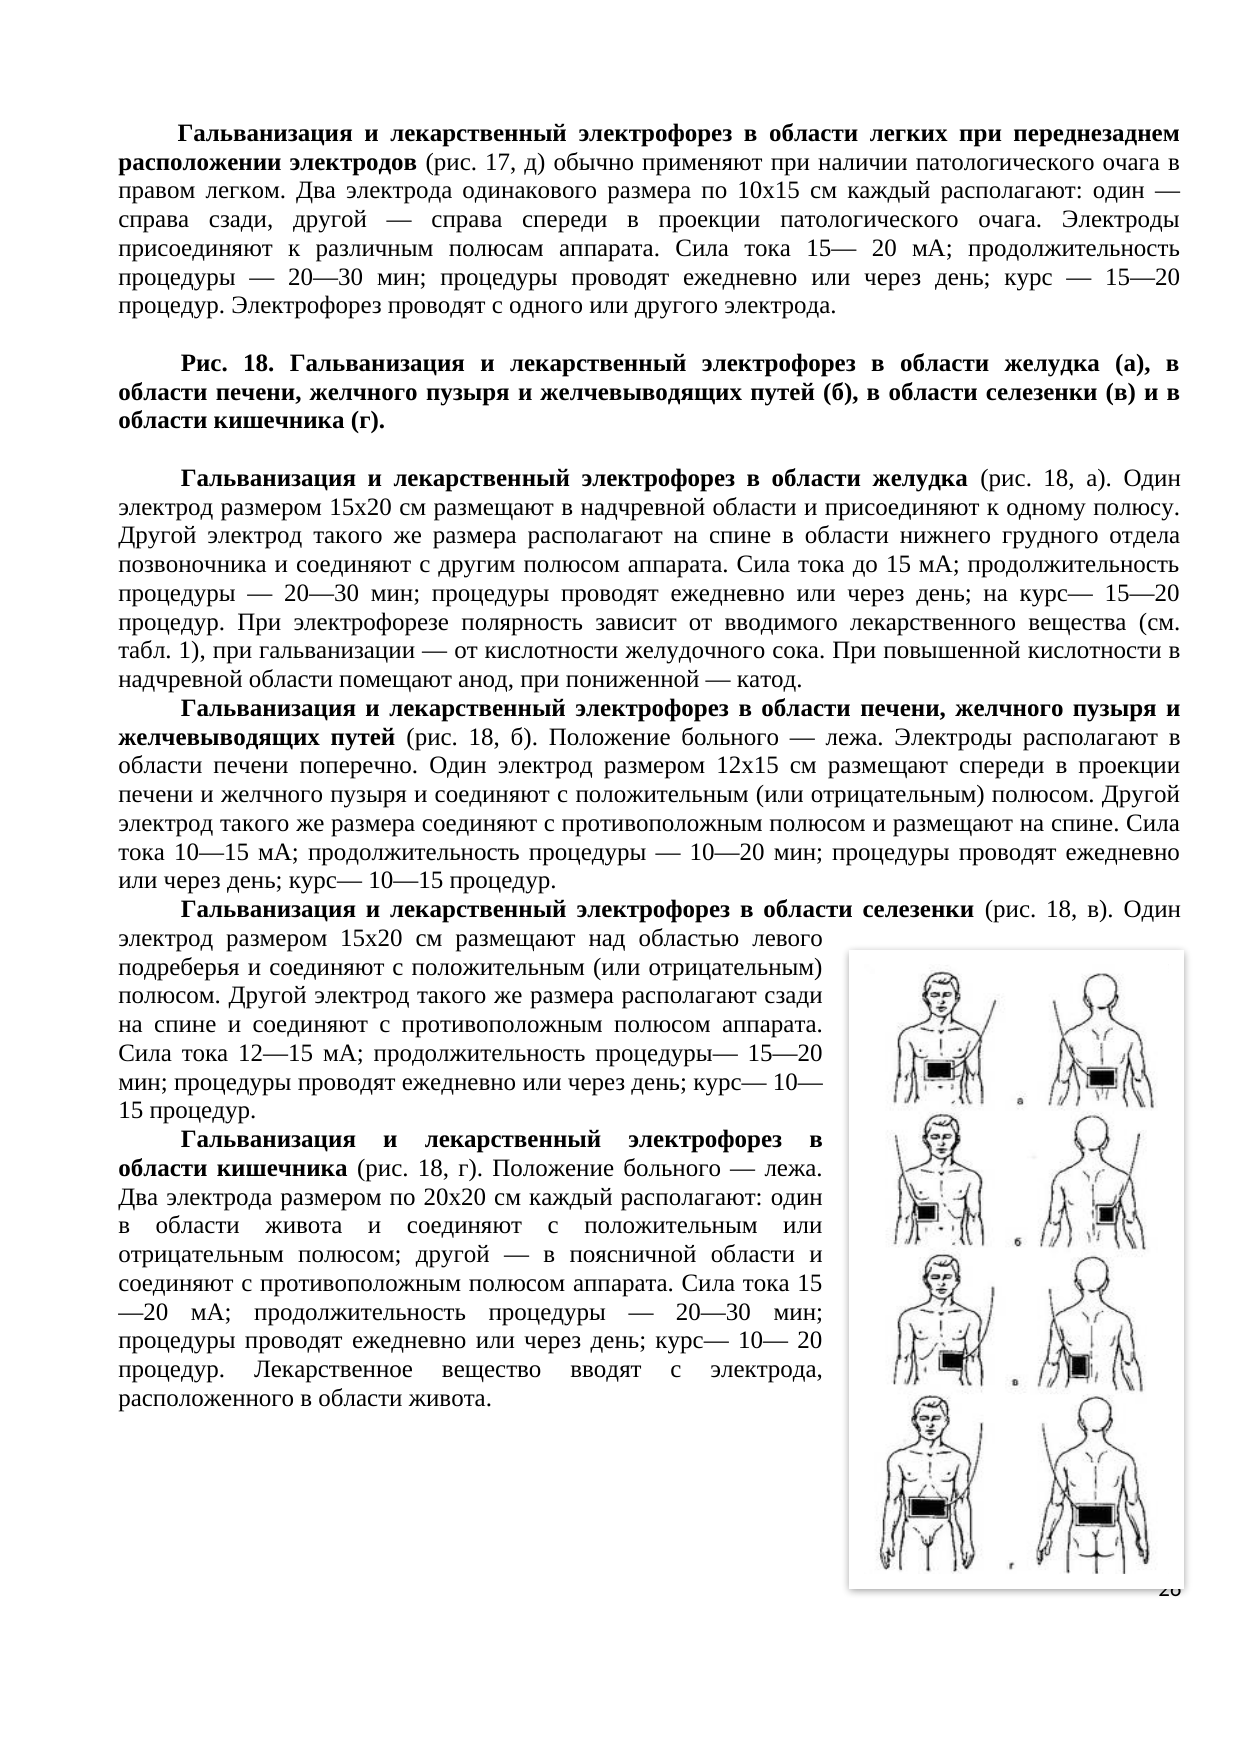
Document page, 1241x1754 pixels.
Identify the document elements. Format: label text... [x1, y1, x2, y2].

text Гальванизация и лекарственный электрофорез в области печени, желчного пузыря и желчевыводящих путей (рис. 18, б). Положение больного — лежа. Электроды располагают в области печени поперечно. Один электрод размером 12x15 см размещают спереди в проекции печени и желчного пузыря и соединяют с положительным (или отрицательным) полюсом. Другой электрод такого же размера соединяют с противоположным полюсом и размещают на спине. Сила тока 10—15 мА; продолжительность процедуры — 10—20 мин; процедуры проводят ежедневно или через день; курс— 10—15 процедур. [118, 693, 1181, 894]
text Рис. 18. Гальванизация и лекарственный электрофорез в области желудка (а), в области печени, желчного пузыря и желчевыводящих путей (б), в области селезенки (в) и в области кишечника (г). [118, 348, 1181, 434]
text Гальванизация и лекарственный электрофорез в области кишечника (рис. 18, г). Положение больного — лежа. Два электрода размером по 20x20 см каждый располагают: один в области живота и соединяют с положительным или отрицательным полюсом; другой — в поясничной области и соединяют с противоположным полюсом аппарата. Сила тока 15—20 мА; продолжительность процедуры — 20—30 мин; процедуры проводят ежедневно или через день; курс— 10— 20 процедур. Лекарственное вещество вводят с электрода, расположенного в области живота. [118, 1124, 844, 1412]
text Гальванизация и лекарственный электрофорез в области легких при переднезаднем расположении электродов (рис. 17, д) обычно применяют при наличии патологического очага в правом легком. Два электрода одинакового размера по 10х15 см каждый располагают: один — справа сзади, другой — справа спереди в проекции патологического очага. Электроды присоединяют к различным полюсам аппарата. Сила тока 15— 20 мА; продолжительность процедуры — 20—30 мин; процедуры проводят ежедневно или через день; курс — 15—20 процедур. Электрофорез проводят с одного или другого электрода. [118, 118, 1181, 319]
text Гальванизация и лекарственный электрофорез в области желудка (рис. 18, а). Один электрод размером 15x20 см размещают в надчревной области и присоединяют к одному полюсу. Другой электрод такого же размера располагают на спине в области нижнего грудного отдела позвоночника и соединяют с другим полюсом аппарата. Сила тока до 15 мА; продолжительность процедуры — 20—30 мин; процедуры проводят ежедневно или через день; на курс— 15—20 процедур. При электрофорезе полярность зависит от вводимого лекарственного вещества (см. табл. 1), при гальванизации — от кислотности желудочного сока. При повышенной кислотности в надчревной области помещают анод, при пониженной — катод. [118, 463, 1181, 693]
picture [864, 964, 1169, 1574]
text Гальванизация и лекарственный электрофорез в области селезенки (рис. 18, в). Один электрод размером 15x20 см размещают над областью левого подреберья и соединяют с положительным (или отрицательным) полюсом. Другой электрод такого же размера располагают сзади на спине и соединяют с противоположным полюсом аппарата. Сила тока 12—15 мА; продолжительность процедуры— 15—20 мин; процедуры проводят ежедневно или через день; курс— 10—15 процедур. [118, 894, 1181, 1124]
